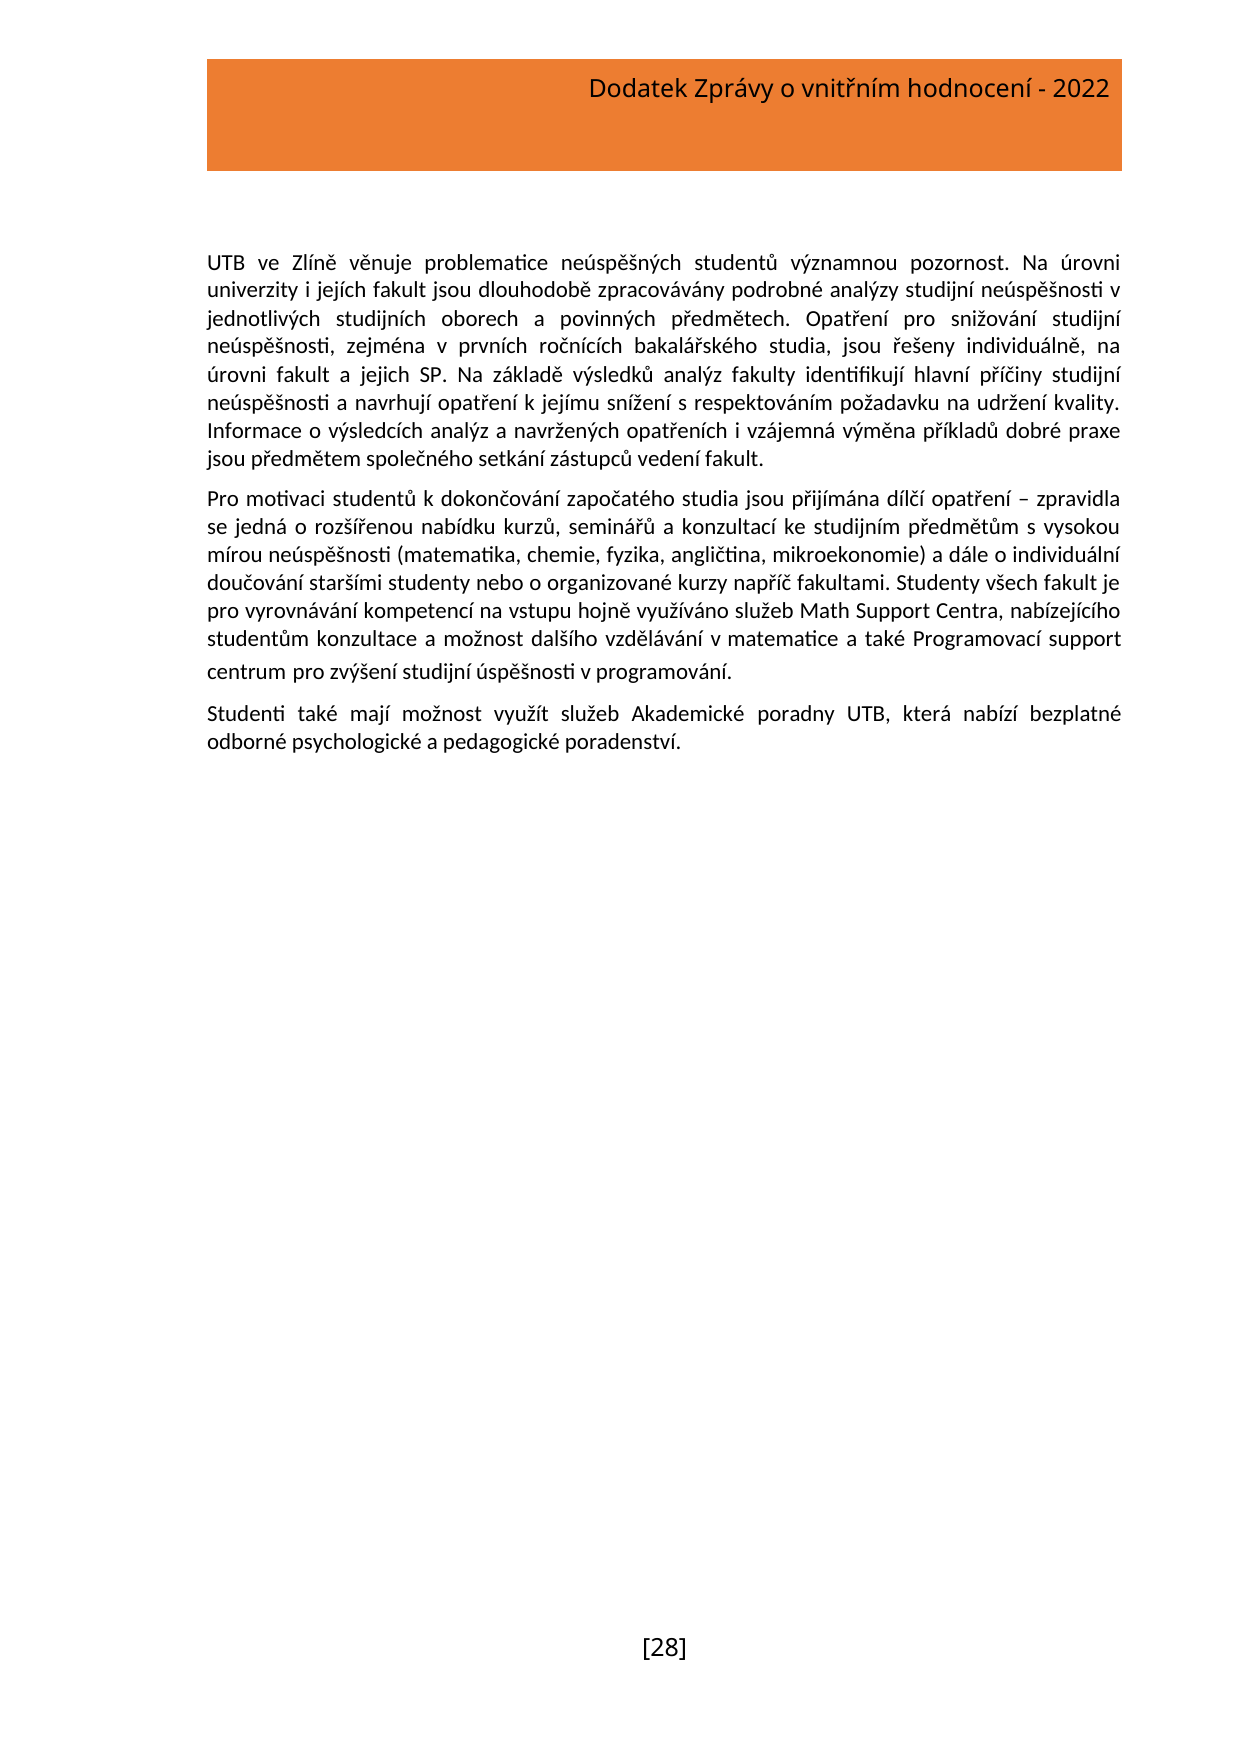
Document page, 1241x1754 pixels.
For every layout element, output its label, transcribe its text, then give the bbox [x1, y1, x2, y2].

text UTB ve Zlíně věnuje problematice neúspěšných studentů významnou pozornost. Na úrovni univerzity i jejích fakult jsou dlouhodobě zpracovávány podrobné analýzy studijní neúspěšnosti v jednotlivých studijních oborech a povinných předmětech. Opatření pro snižování studijní neúspěšnosti, zejména v prvních ročnících bakalářského studia, jsou řešeny individuálně, na úrovni fakult a jejich SP. Na základě výsledků analýz fakulty identifikují hlavní příčiny studijní neúspěšnosti a navrhují opatření k jejímu snížení s respektováním požadavku na udržení kvality. Informace o výsledcích analýz a navržených opatřeních i vzájemná výměna příkladů dobré praxe jsou předmětem společného setkání zástupců vedení fakult. [207, 248, 1122, 472]
text Pro motivaci studentů k dokončování započatého studia jsou přijímána dílčí opatření – zpravidla se jedná o rozšířenou nabídku kurzů, seminářů a konzultací ke studijním předmětům s vysokou mírou neúspěšnosti (matematika, chemie, fyzika, angličtina, mikroekonomie) a dále o individuální doučování staršími studenty nebo o organizované kurzy napříč fakultami. Studenty všech fakult je pro vyrovnávání kompetencí na vstupu hojně využíváno služeb Math Support Centra, nabízejícího studentům konzultace a možnost dalšího vzdělávání v matematice a také Programovací support centrum pro zvýšení studijní úspěšnosti v programování. [207, 484, 1122, 686]
text Studenti také mají možnost využít služeb Akademické poradny UTB, která nabízí bezplatné odborné psychologické a pedagogické poradenství. [207, 699, 1122, 755]
